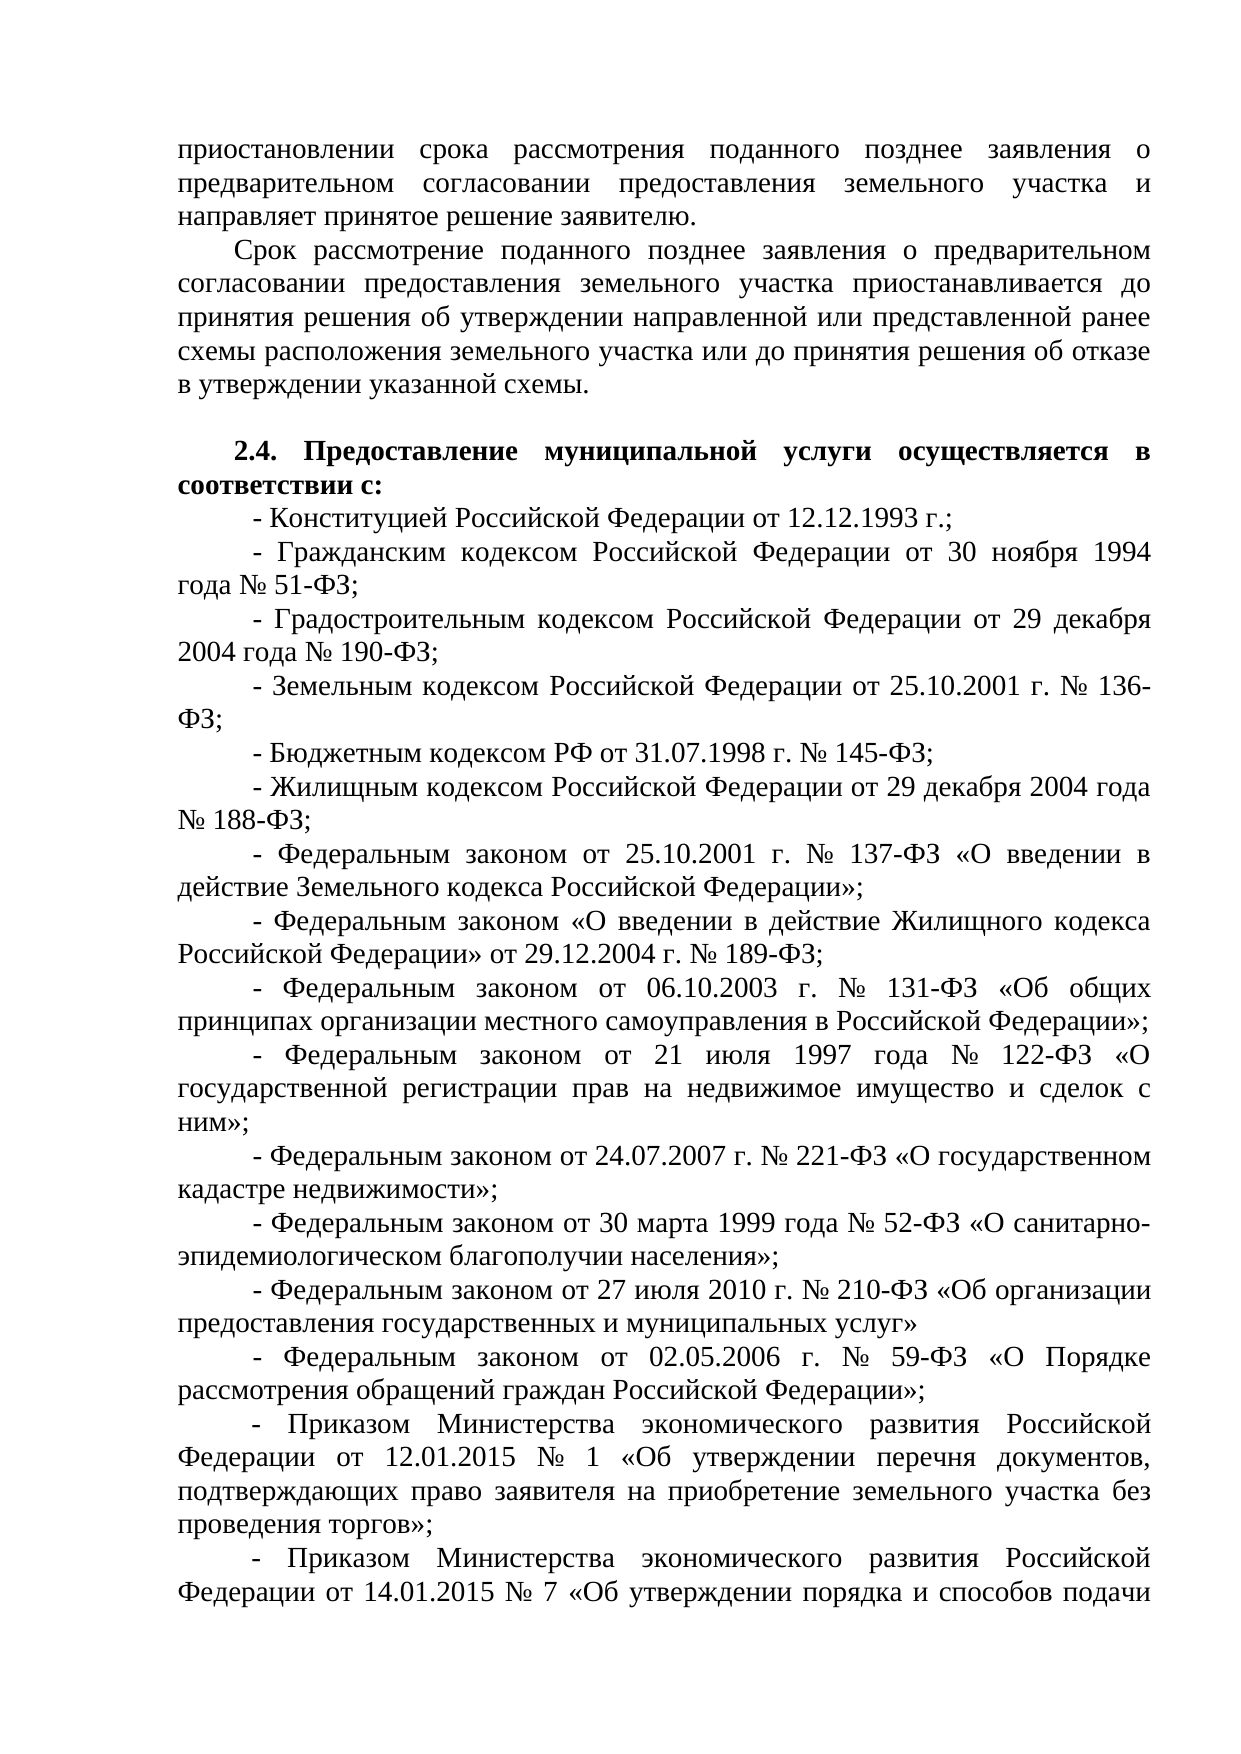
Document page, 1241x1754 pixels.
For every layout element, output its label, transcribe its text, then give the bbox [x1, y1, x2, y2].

text - Градостроительным кодексом Российской Федерации от 29 декабря 2004 года № 190-ФЗ; [177, 601, 1152, 668]
text - Федеральным законом от 02.05.2006 г. № 59-ФЗ «О Порядке рассмотрения обращений граждан Российской Федерации»; [177, 1339, 1152, 1406]
text - Приказом Министерства экономического развития Российской Федерации от 12.01.2015 № 1 «Об утверждении перечня документов, подтверждающих право заявителя на приобретение земельного участка без проведения торгов»; [177, 1406, 1152, 1540]
text - Федеральным законом от 24.07.2007 г. № 221-ФЗ «О государственном кадастре недвижимости»; [177, 1138, 1152, 1205]
text - Бюджетным кодексом РФ от 31.07.1998 г. № 145-ФЗ; [177, 735, 1152, 769]
text - Федеральным законом от 25.10.2001 г. № 137-ФЗ «О введении в действие Земельного кодекса Российской Федерации»; [177, 836, 1152, 903]
text - Федеральным законом от 21 июля 1997 года № 122-ФЗ «О государственной регистрации прав на недвижимое имущество и сделок с ним»; [177, 1037, 1152, 1138]
text - Гражданским кодексом Российской Федерации от 30 ноября 1994 года № 51-ФЗ; [177, 534, 1152, 601]
text - Земельным кодексом Российской Федерации от 25.10.2001 г. № 136-ФЗ; [177, 668, 1152, 735]
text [177, 131, 1152, 232]
text - Жилищным кодексом Российской Федерации от 29 декабря 2004 года № 188-ФЗ; [177, 769, 1152, 836]
text - Конституцией Российской Федерации от 12.12.1993 г.; [177, 500, 1152, 534]
text 2.4. Предоставление муниципальной услуги осуществляется в соответствии с: [177, 433, 1152, 500]
text Срок рассмотрение поданного позднее заявления о предварительном согласовании предоставления земельного участка приостанавливается до принятия решения об утверждении направленной или представленной ранее схемы расположения земельного участка или до принятия решения об отказе в утверждении указанной схемы. [177, 232, 1152, 400]
text - Федеральным законом от 06.10.2003 г. № 131-ФЗ «Об общих принципах организации местного самоуправления в Российской Федерации»; [177, 970, 1152, 1037]
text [177, 1540, 1152, 1607]
text - Федеральным законом «О введении в действие Жилищного кодекса Российской Федерации» от 29.12.2004 г. № 189-ФЗ; [177, 903, 1152, 970]
text - Федеральным законом от 30 марта 1999 года № 52-ФЗ «О санитарно-эпидемиологическом благополучии населения»; [177, 1205, 1152, 1272]
text - Федеральным законом от 27 июля . № 210-ФЗ «Об организации предоставления государственных и муниципальных услуг» [177, 1272, 1152, 1339]
